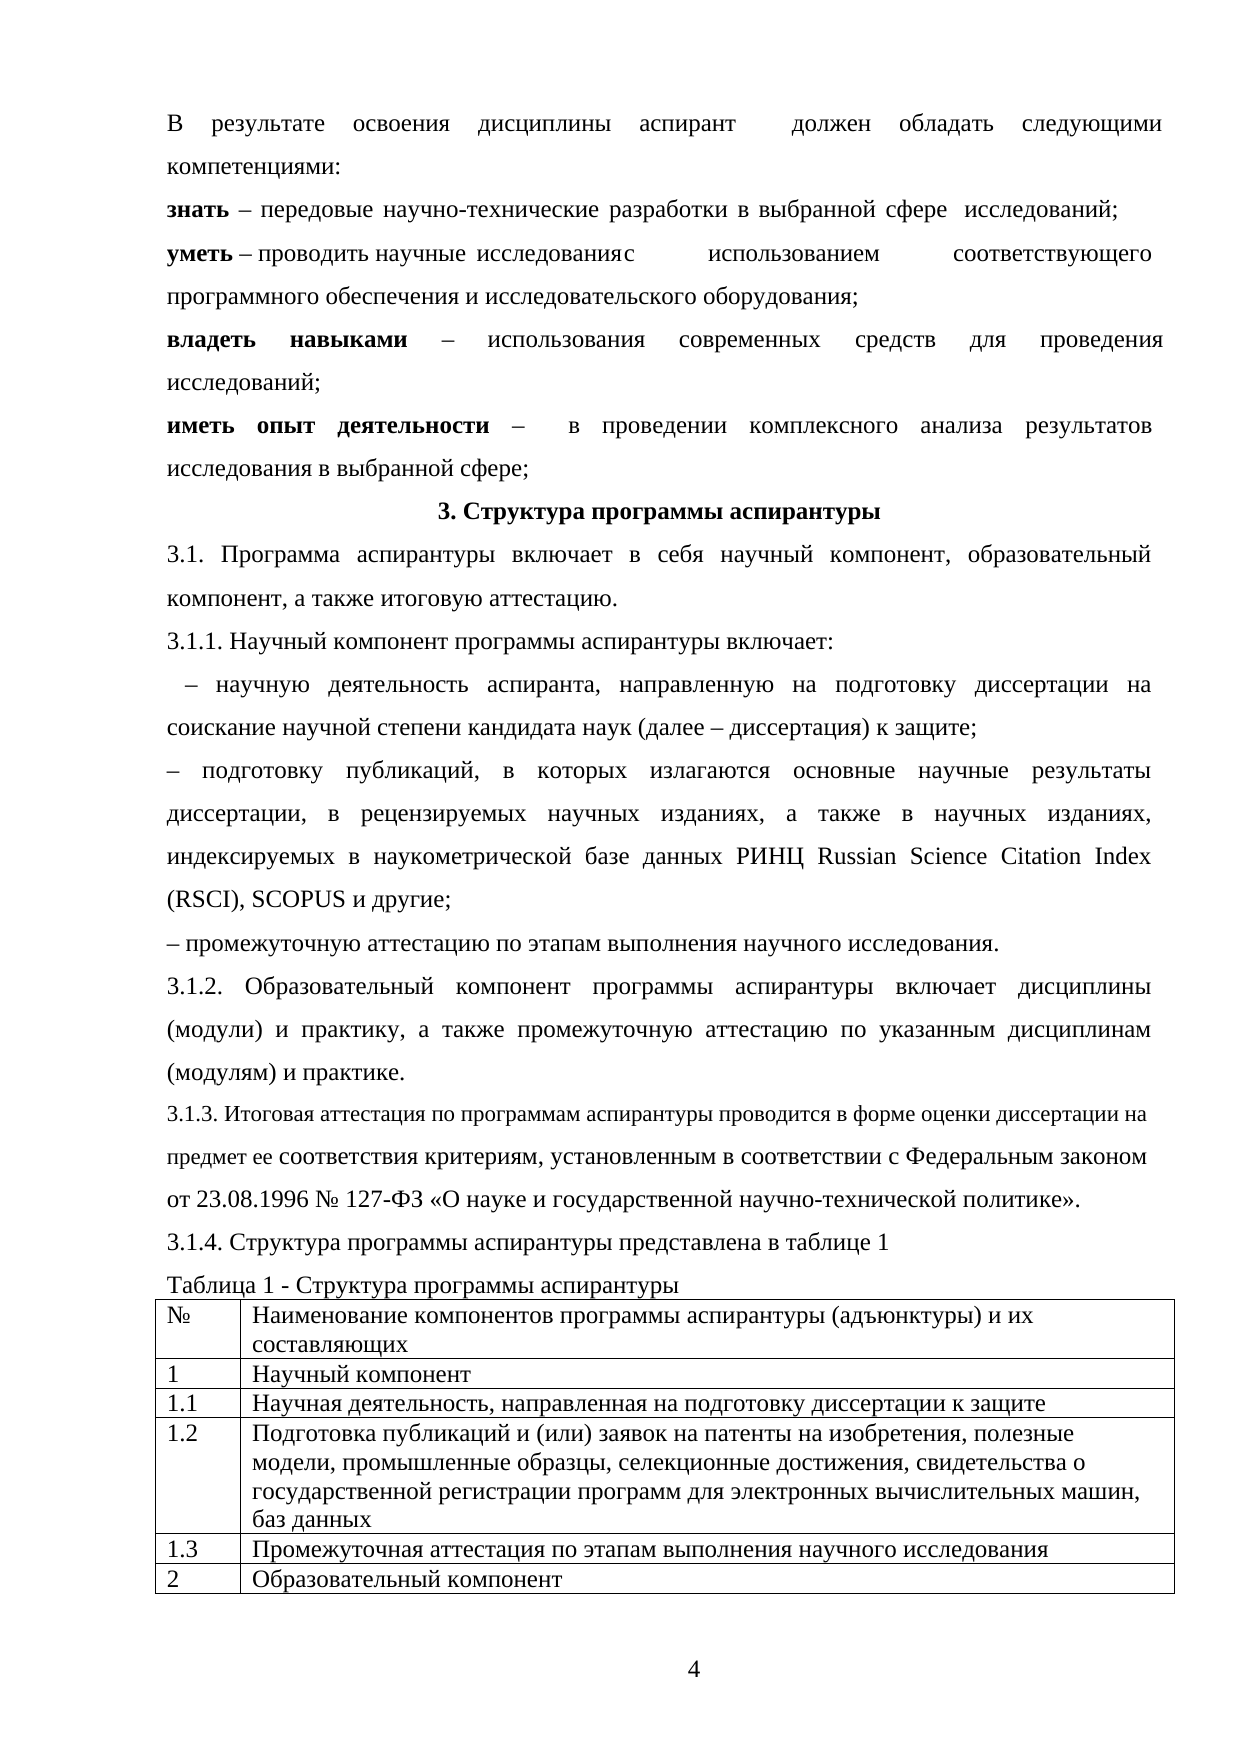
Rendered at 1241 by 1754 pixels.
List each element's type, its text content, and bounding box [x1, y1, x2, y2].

table_header Наименование компонентов программы аспирантуры (адъюнктуры) и их составляющих [241, 1300, 1174, 1358]
text 3.1.1. Научный компонент программы аспирантуры включает: [167, 626, 1152, 654]
text 3.1.3. Итоговая аттестация по программам аспирантуры проводится в форме оценки диссертации на предмет ее соответствия критериям, установленным в соответствии с Федеральным законом от 23.08.1996 № 127-ФЗ «О науке и государственной научно-технической политике». [167, 1100, 1152, 1213]
table_cell Промежуточная аттестация по этапам выполнения научного исследования [241, 1534, 1174, 1563]
table_cell Научная деятельность, направленная на подготовку диссертации к защите [241, 1389, 1174, 1417]
text – научную деятельность аспиранта, направленную на подготовку диссертации на соискание научной степени кандидата наук (далее – диссертация) к защите; [167, 669, 1152, 741]
text 3. Структура программы аспирантуры [167, 496, 1152, 525]
table_cell 1.1 [156, 1389, 240, 1417]
text – промежуточную аттестацию по этапам выполнения научного исследования. [167, 928, 1152, 956]
table_cell Образовательный компонент [241, 1564, 1174, 1593]
text 3.1.4. Структура программы аспирантуры представлена в таблице 1 [167, 1227, 1152, 1256]
table_cell 1.2 [156, 1418, 240, 1533]
table_cell 1 [156, 1359, 240, 1387]
text 3.1. Программа аспирантуры включает в себя научный компонент, образовательный компонент, а также итоговую аттестацию. [167, 539, 1152, 611]
table_cell Подготовка публикаций и (или) заявок на патенты на изобретения, полезные модели, промышленные образцы, селекционные достижения, свидетельства о государственной регистрации программ для электронных вычислительных машин, баз данных [241, 1418, 1174, 1533]
table_cell Научный компонент [241, 1359, 1174, 1387]
text знать – передовые научно-технические разработки в выбранной сфере исследований; [167, 194, 1163, 223]
text – подготовку публикаций, в которых излагаются основные научные результаты диссертации, в рецензируемых научных изданиях, а также в научных изданиях, индексируемых в наукометрической базе данных РИНЦ Russian Science Citation Index (RSCI), SCOPUS и другие; [167, 755, 1152, 913]
text владеть навыками – использования современных средств для проведения исследований; [167, 324, 1163, 396]
text В результате освоения дисциплины аспирант должен обладать следующими компетенциями: [167, 108, 1163, 180]
table_header № [156, 1300, 240, 1358]
table_cell 2 [156, 1564, 240, 1593]
text иметь опыт деятельности – в проведении комплексного анализа результатов исследования в выбранной сфере; [167, 410, 1152, 482]
text Таблица 1 - Структура программы аспирантуры [167, 1270, 1152, 1299]
text 3.1.2. Образовательный компонент программы аспирантуры включает дисциплины (модули) и практику, а также промежуточную аттестацию по указанным дисциплинам (модулям) и практике. [167, 971, 1152, 1086]
text уметь – проводить научные исследования с использованием соответствующего программного обеспечения и исследовательского оборудования; [167, 238, 1152, 309]
table_cell 1.3 [156, 1534, 240, 1563]
